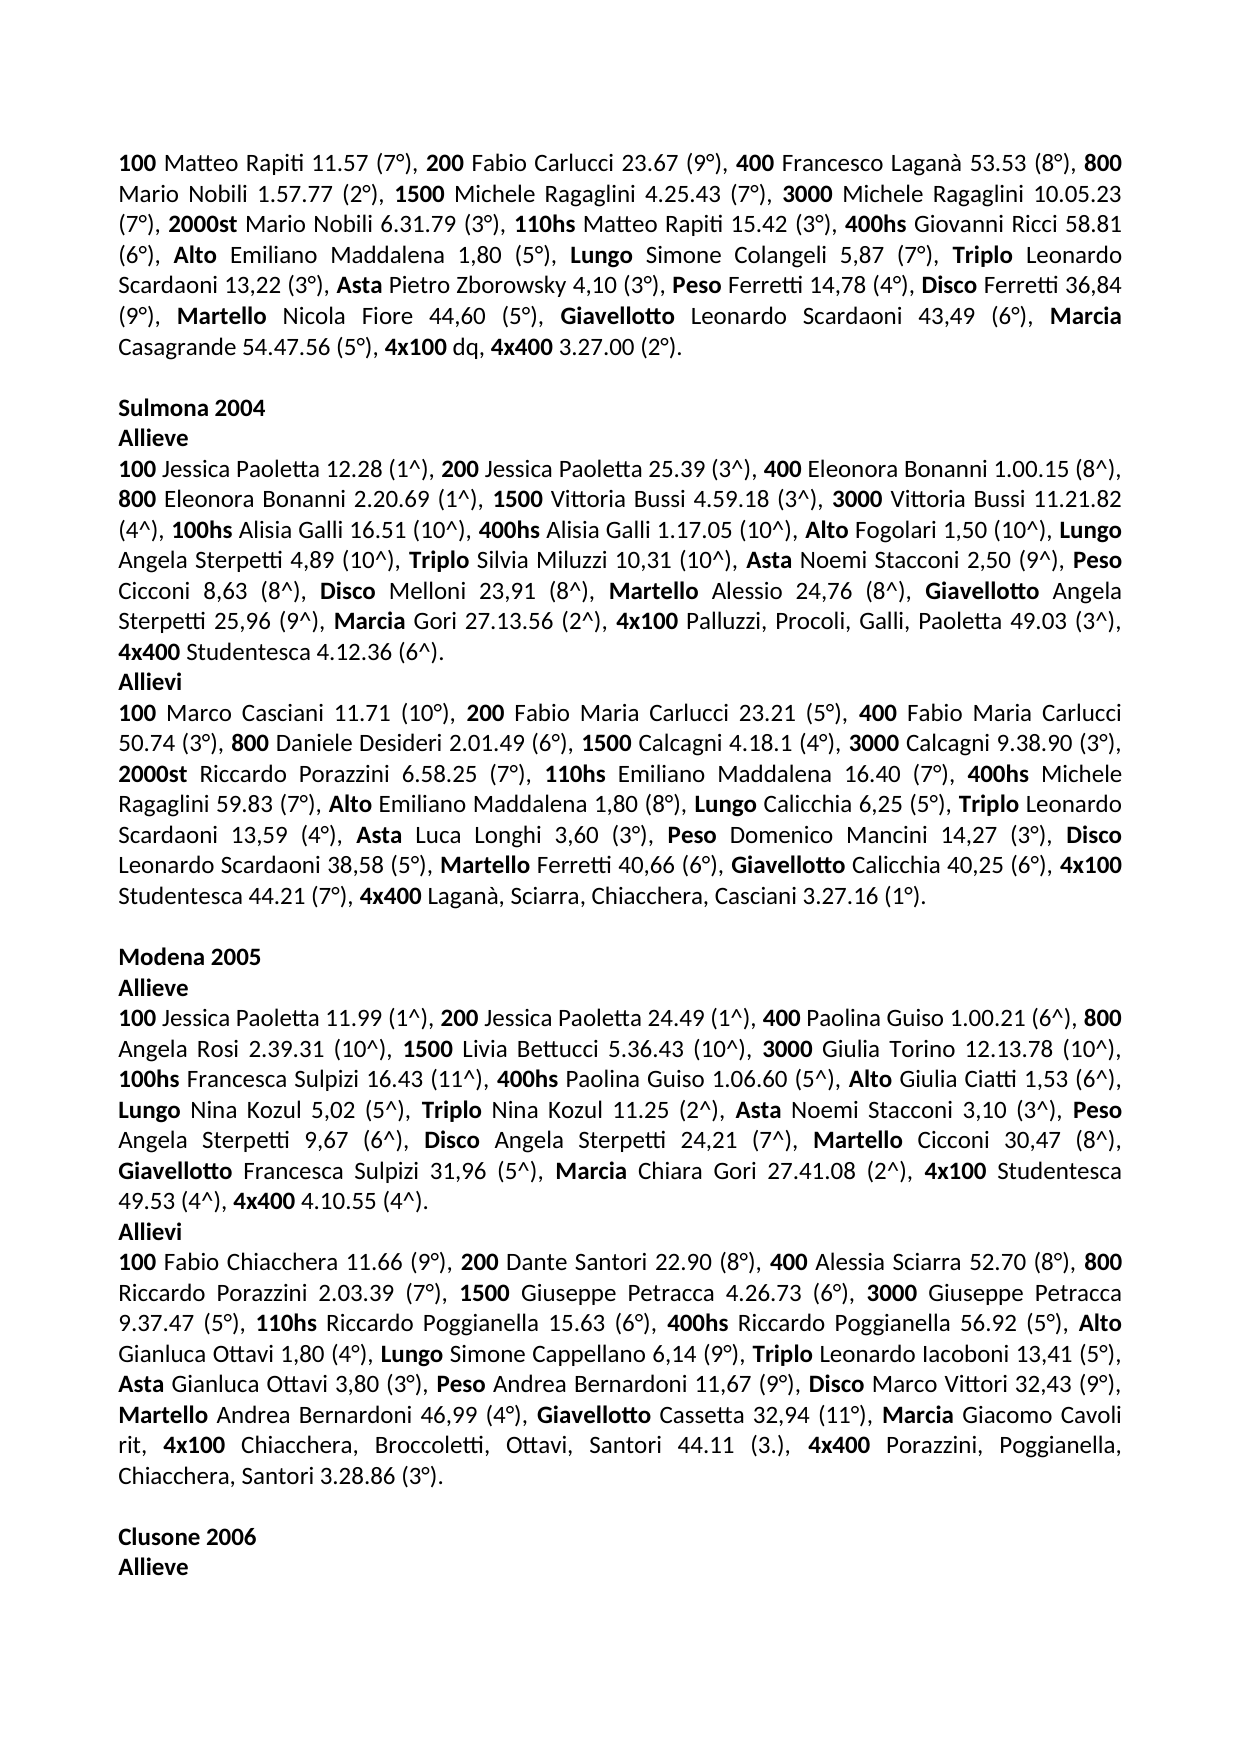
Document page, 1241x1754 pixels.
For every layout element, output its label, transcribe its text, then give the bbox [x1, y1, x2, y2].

text 100 Jessica Paoletta 12.28 (1^), 200 Jessica Paoletta 25.39 (3^), 400 Eleonora Bonanni 1.00.15 (8^), 800 Eleonora Bonanni 2.20.69 (1^), 1500 Vittoria Bussi 4.59.18 (3^), 3000 Vittoria Bussi 11.21.82 (4^), 100hs Alisia Galli 16.51 (10^), 400hs Alisia Galli 1.17.05 (10^), Alto Fogolari 1,50 (10^), Lungo Angela Sterpetti 4,89 (10^), Triplo Silvia Miluzzi 10,31 (10^), Asta Noemi Stacconi 2,50 (9^), Peso Cicconi 8,63 (8^), Disco Melloni 23,91 (8^), Martello Alessio 24,76 (8^), Giavellotto Angela Sterpetti 25,96 (9^), Marcia Gori 27.13.56 (2^), 4x100 Palluzzi, Procoli, Galli, Paoletta 49.03 (3^), 4x400 Studentesca 4.12.36 (6^). [118, 453, 1122, 666]
text Allievi [118, 1216, 1122, 1246]
text 100 Fabio Chiacchera 11.66 (9°), 200 Dante Santori 22.90 (8°), 400 Alessia Sciarra 52.70 (8°), 800 Riccardo Porazzini 2.03.39 (7°), 1500 Giuseppe Petracca 4.26.73 (6°), 3000 Giuseppe Petracca 9.37.47 (5°), 110hs Riccardo Poggianella 15.63 (6°), 400hs Riccardo Poggianella 56.92 (5°), Alto Gianluca Ottavi 1,80 (4°), Lungo Simone Cappellano 6,14 (9°), Triplo Leonardo Iacoboni 13,41 (5°), Asta Gianluca Ottavi 3,80 (3°), Peso Andrea Bernardoni 11,67 (9°), Disco Marco Vittori 32,43 (9°), Martello Andrea Bernardoni 46,99 (4°), Giavellotto Cassetta 32,94 (11°), Marcia Giacomo Cavoli rit, 4x100 Chiacchera, Broccoletti, Ottavi, Santori 44.11 (3.), 4x400 Porazzini, Poggianella, Chiacchera, Santori 3.28.86 (3°). [118, 1246, 1122, 1491]
text Allievi [118, 666, 1122, 697]
text 100 Matteo Rapiti 11.57 (7°), 200 Fabio Carlucci 23.67 (9°), 400 Francesco Laganà 53.53 (8°), 800 Mario Nobili 1.57.77 (2°), 1500 Michele Ragaglini 4.25.43 (7°), 3000 Michele Ragaglini 10.05.23 (7°), 2000st Mario Nobili 6.31.79 (3°), 110hs Matteo Rapiti 15.42 (3°), 400hs Giovanni Ricci 58.81 (6°), Alto Emiliano Maddalena 1,80 (5°), Lungo Simone Colangeli 5,87 (7°), Triplo Leonardo Scardaoni 13,22 (3°), Asta Pietro Zborowsky 4,10 (3°), Peso Ferretti 14,78 (4°), Disco Ferretti 36,84 (9°), Martello Nicola Fiore 44,60 (5°), Giavellotto Leonardo Scardaoni 43,49 (6°), Marcia Casagrande 54.47.56 (5°), 4x100 dq, 4x400 3.27.00 (2°). [118, 148, 1122, 361]
text Clusone 2006 [118, 1521, 1122, 1552]
text Sulmona 2004 [118, 392, 1122, 422]
text Modena 2005 [118, 941, 1122, 972]
text Allieve [118, 422, 1122, 453]
text Allieve [118, 972, 1122, 1002]
text 100 Jessica Paoletta 11.99 (1^), 200 Jessica Paoletta 24.49 (1^), 400 Paolina Guiso 1.00.21 (6^), 800 Angela Rosi 2.39.31 (10^), 1500 Livia Bettucci 5.36.43 (10^), 3000 Giulia Torino 12.13.78 (10^), 100hs Francesca Sulpizi 16.43 (11^), 400hs Paolina Guiso 1.06.60 (5^), Alto Giulia Ciatti 1,53 (6^), Lungo Nina Kozul 5,02 (5^), Triplo Nina Kozul 11.25 (2^), Asta Noemi Stacconi 3,10 (3^), Peso Angela Sterpetti 9,67 (6^), Disco Angela Sterpetti 24,21 (7^), Martello Cicconi 30,47 (8^), Giavellotto Francesca Sulpizi 31,96 (5^), Marcia Chiara Gori 27.41.08 (2^), 4x100 Studentesca 49.53 (4^), 4x400 4.10.55 (4^). [118, 1002, 1122, 1216]
text Allieve [118, 1552, 1122, 1582]
text 100 Marco Casciani 11.71 (10°), 200 Fabio Maria Carlucci 23.21 (5°), 400 Fabio Maria Carlucci 50.74 (3°), 800 Daniele Desideri 2.01.49 (6°), 1500 Calcagni 4.18.1 (4°), 3000 Calcagni 9.38.90 (3°), 2000st Riccardo Porazzini 6.58.25 (7°), 110hs Emiliano Maddalena 16.40 (7°), 400hs Michele Ragaglini 59.83 (7°), Alto Emiliano Maddalena 1,80 (8°), Lungo Calicchia 6,25 (5°), Triplo Leonardo Scardaoni 13,59 (4°), Asta Luca Longhi 3,60 (3°), Peso Domenico Mancini 14,27 (3°), Disco Leonardo Scardaoni 38,58 (5°), Martello Ferretti 40,66 (6°), Giavellotto Calicchia 40,25 (6°), 4x100 Studentesca 44.21 (7°), 4x400 Laganà, Sciarra, Chiacchera, Casciani 3.27.16 (1°). [118, 697, 1122, 911]
